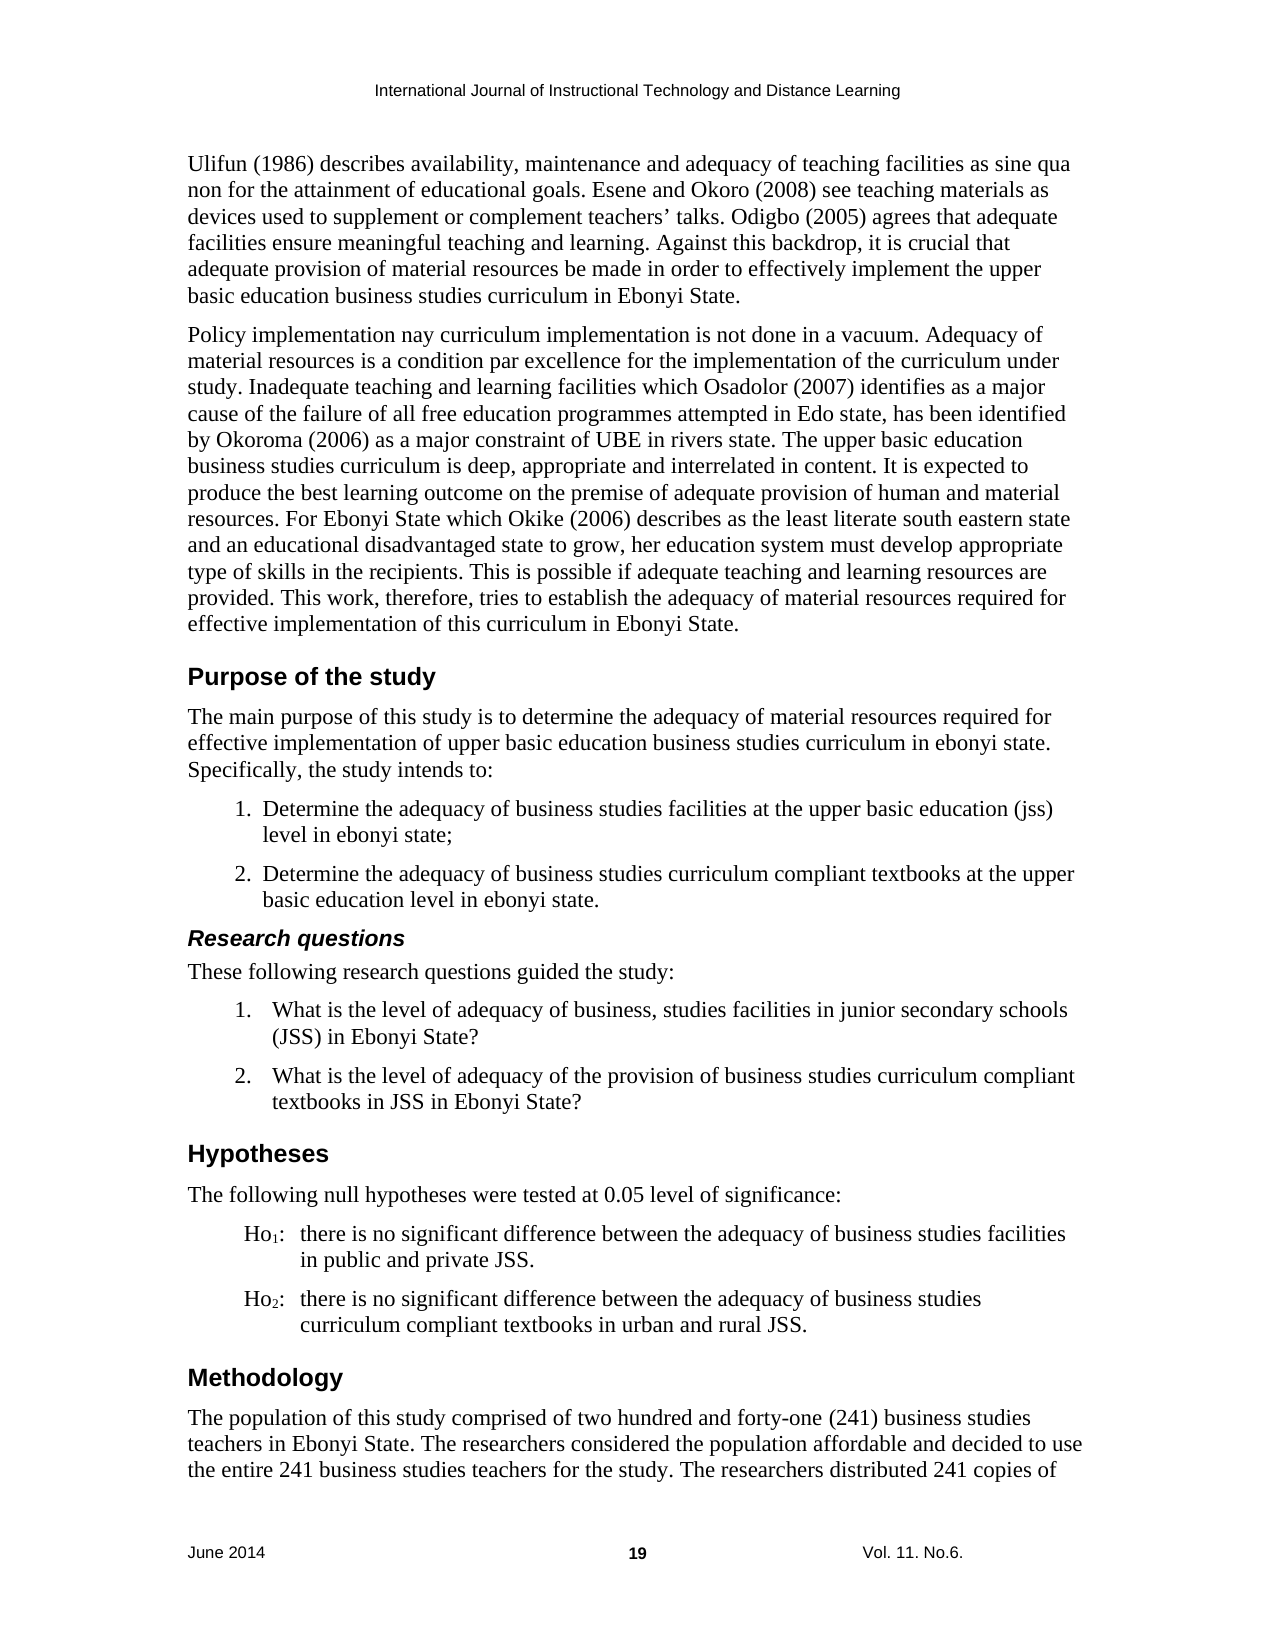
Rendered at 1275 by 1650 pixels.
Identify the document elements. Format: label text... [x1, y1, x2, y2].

text The following null hypotheses were tested at 0.05 level of significance: [187, 1181, 1087, 1207]
text These following research questions guided the study: [187, 958, 1087, 984]
text Ho1: there is no significant difference between the adequacy of business studies facilities in public and private JSS. [244, 1219, 1087, 1272]
subtitle Purpose of the study [187, 662, 1087, 691]
text 1. What is the level of adequacy of business, studies facilities in junior secondary schools (JSS) in Ebonyi State? [234, 997, 1087, 1049]
subtitle Methodology [187, 1362, 1087, 1391]
subtitle Hypotheses [187, 1139, 1087, 1168]
text The main purpose of this study is to determine the adequacy of material resources required for effective implementation of upper basic education business studies curriculum in ebonyi state. Specifically, the study intends to: [187, 703, 1087, 782]
text Policy implementation nay curriculum implementation is not done in a vacuum. Adequacy of material resources is a condition par excellence for the implementation of the curriculum under study. Inadequate teaching and learning facilities which Osadolor (2007) identifies as a major cause of the failure of all free education programmes attempted in Edo state, has been identified by Okoroma (2006) as a major constraint of UBE in rivers state. The upper basic education business studies curriculum is deep, appropriate and interrelated in content. It is expected to produce the best learning outcome on the premise of adequate provision of human and material resources. For Ebonyi State which Okike (2006) describes as the least literate south eastern state and an educational disadvantaged state to grow, her education system must develop appropriate type of skills in the recipients. This is possible if adequate teaching and learning resources are provided. This work, therefore, tries to establish the adequacy of material resources required for effective implementation of this curriculum in Ebonyi State. [187, 321, 1087, 637]
text Ho2: there is no significant difference between the adequacy of business studies curriculum compliant textbooks in urban and rural JSS. [244, 1285, 1087, 1337]
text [187, 1404, 1087, 1483]
text 2. Determine the adequacy of business studies curriculum compliant textbooks at the upper basic education level in ebonyi state. [234, 860, 1087, 913]
subtitle Research questions [187, 925, 1087, 951]
text 2. What is the level of adequacy of the provision of business studies curriculum compliant textbooks in JSS in Ebonyi State? [234, 1062, 1087, 1114]
text Ulifun (1986) describes availability, maintenance and adequacy of teaching facilities as sine qua non for the attainment of educational goals. Esene and Okoro (2008) see teaching materials as devices used to supplement or complement teachers’ talks. Odigbo (2005) agrees that adequate facilities ensure meaningful teaching and learning. Against this backdrop, it is crucial that adequate provision of material resources be made in order to effectively implement the upper basic education business studies curriculum in Ebonyi State. [187, 150, 1087, 308]
text 1. Determine the adequacy of business studies facilities at the upper basic education (jss) level in ebonyi state; [234, 795, 1087, 847]
